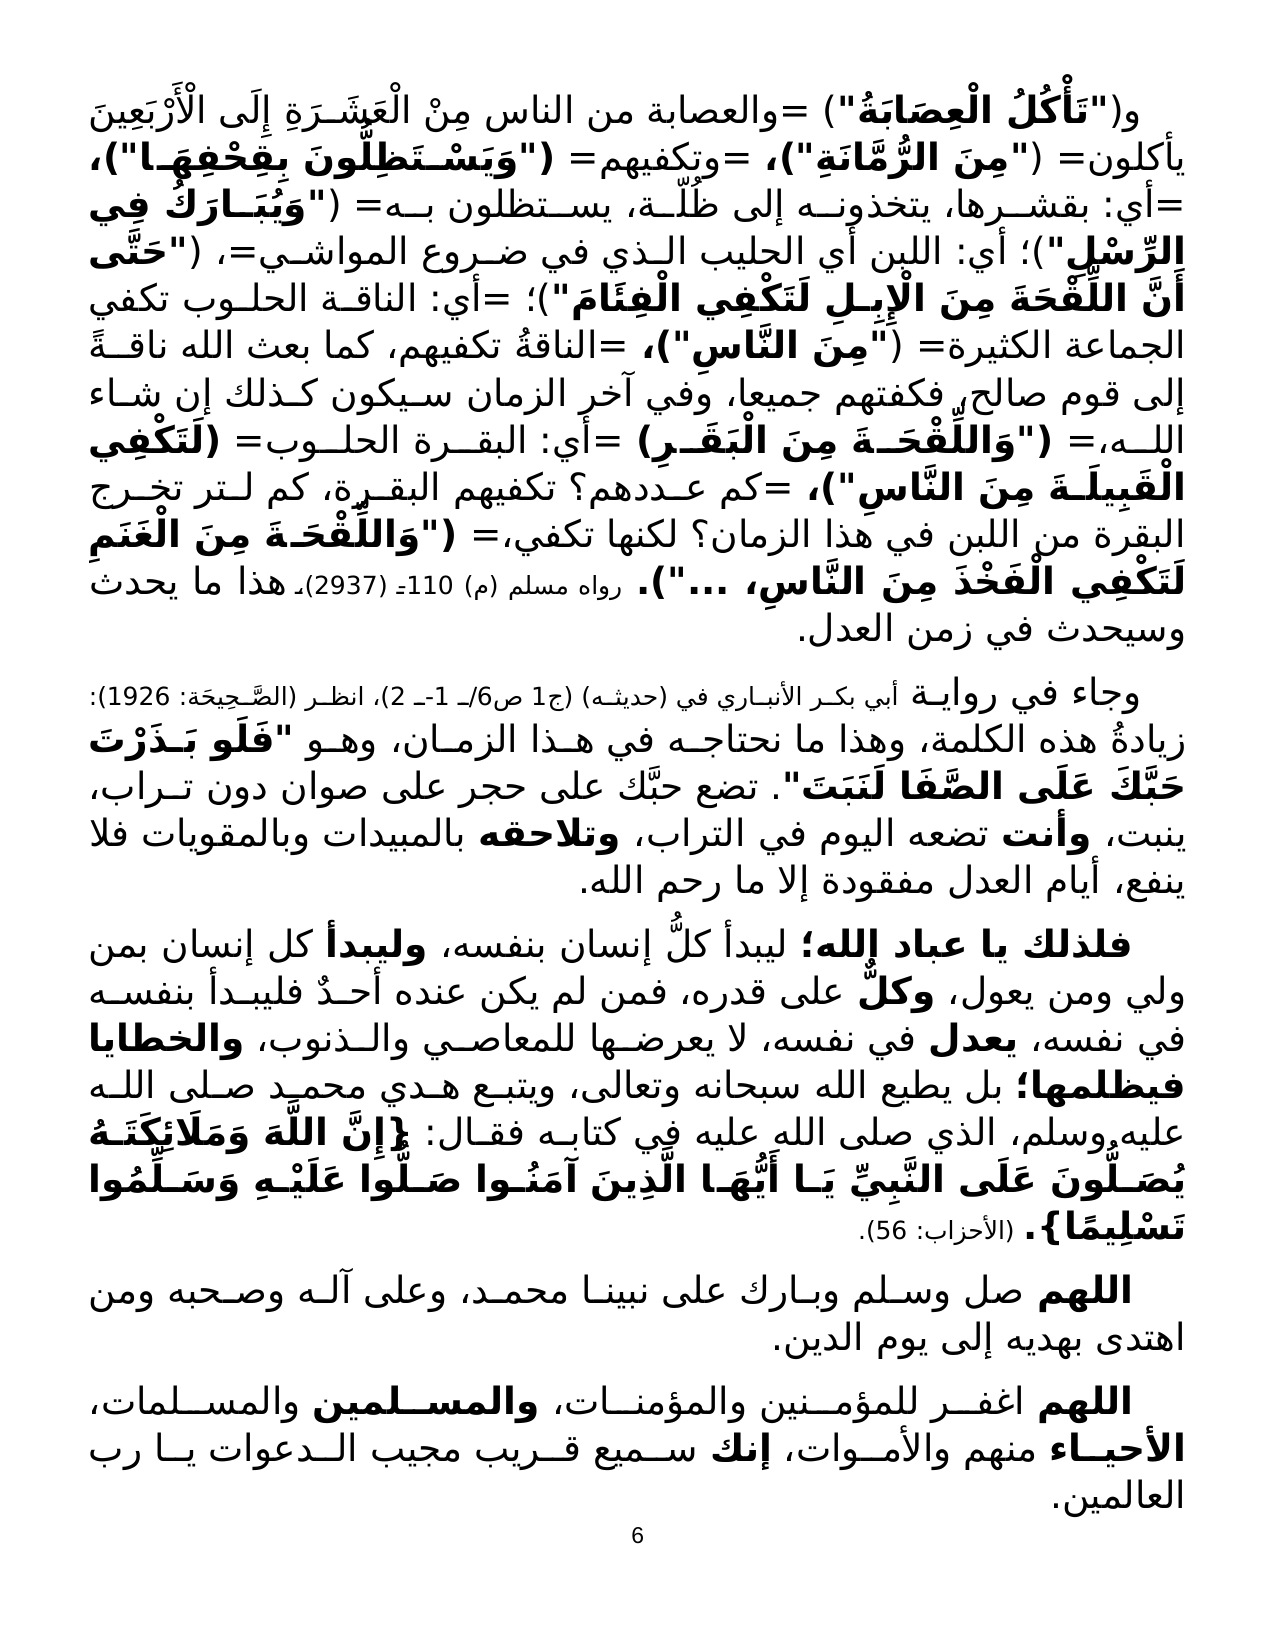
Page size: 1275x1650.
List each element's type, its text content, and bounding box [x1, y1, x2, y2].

text وجاء في رواية أبي بكر الأنباري في (حديثه) (ج1 ص6/ 1- 2)، انظر (الصَّحِيحَة: 1926): زيادةُ هذه الكلمة، وهذا ما نحتاجه في هذا الزمان، وهو "فَلَو بَذَرْتَ حَبَّكَ عَلَى الصَّفَا لَنَبَتَ". تضع حبَّك على حجر على صوان دون تراب، ينبت، وأنت تضعه اليوم في التراب، وتلاحقه بالمبيدات وبالمقويات فلا ينفع، أيام العدل مفقودة إلا ما رحم الله. [89, 670, 1186, 902]
text و("تَأْكُلُ الْعِصَابَةُ") =والعصابة من الناس مِنْ الْعَشَرَةِ إِلَى الْأَرْبَعِينَ يأكلون= ("مِنَ الرُّمَّانَةِ")، =وتكفيهم= ("وَيَسْتَظِلُّونَ بِقِحْفِهَا")، =أي: بقشرها، يتخذونه إلى ظُلّة، يستظلون به= ("وَيُبَارَكُ فِي الرِّسْلِ")؛ أي: اللبن أي الحليب الذي في ضروع المواشي=، ("حَتَّى أَنَّ اللِّقْحَةَ مِنَ الْإِبِلِ لَتَكْفِي الْفِئَامَ")؛ =أي: الناقة الحلوب تكفي الجماعة الكثيرة= ("مِنَ النَّاسِ")، =الناقةُ تكفيهم، كما بعث الله ناقةً إلى قوم صالح، فكفتهم جميعا، وفي آخر الزمان سيكون كذلك إن شاء الله،= ("وَاللِّقْحَةَ مِنَ الْبَقَرِ) =أي: البقرة الحلوب= (لَتَكْفِي الْقَبِيلَةَ مِنَ النَّاسِ")، =كم عددهم؟ تكفيهم البقرة، كم لتر تخرج البقرة من اللبن في هذا الزمان؟ لكنها تكفي،= ("وَاللِّقْحَةَ مِنَ الْغَنَمِ لَتَكْفِي الْفَخْذَ مِنَ النَّاسِ، ..."). رواه مسلم (م) 110- (2937)، هذا ما يحدث وسيحدث في زمن العدل. [89, 89, 1186, 650]
text اللهم اغفر للمؤمنين والمؤمنات، والمسلمين والمسلمات، الأحياء منهم والأموات، إنك سميع قريب مجيب الدعوات يا رب العالمين. [89, 1379, 1186, 1517]
text اللهم صل وسلم وبارك على نبينا محمد، وعلى آله وصحبه ومن اهتدى بهديه إلى يوم الدين. [89, 1269, 1186, 1359]
text فلذلك يا عباد الله؛ ليبدأ كلُّ إنسان بنفسه، وليبدأ كل إنسان بمن ولي ومن يعول، وكلٌّ على قدره، فمن لم يكن عنده أحدٌ فليبدأ بنفسه في نفسه، يعدل في نفسه، لا يعرضها للمعاصي والذنوب، والخطايا فيظلمها؛ بل يطيع الله سبحانه وتعالى، ويتبع هدي محمد صلى الله عليه وسلم، الذي صلى الله عليه في كتابه فقال: {إِنَّ اللَّهَ وَمَلَائِكَتَهُ يُصَلُّونَ عَلَى النَّبِيِّ يَا أَيُّهَا الَّذِينَ آمَنُوا صَلُّوا عَلَيْهِ وَسَلِّمُوا تَسْلِيمًا}. (الأحزاب: 56). [89, 922, 1186, 1248]
